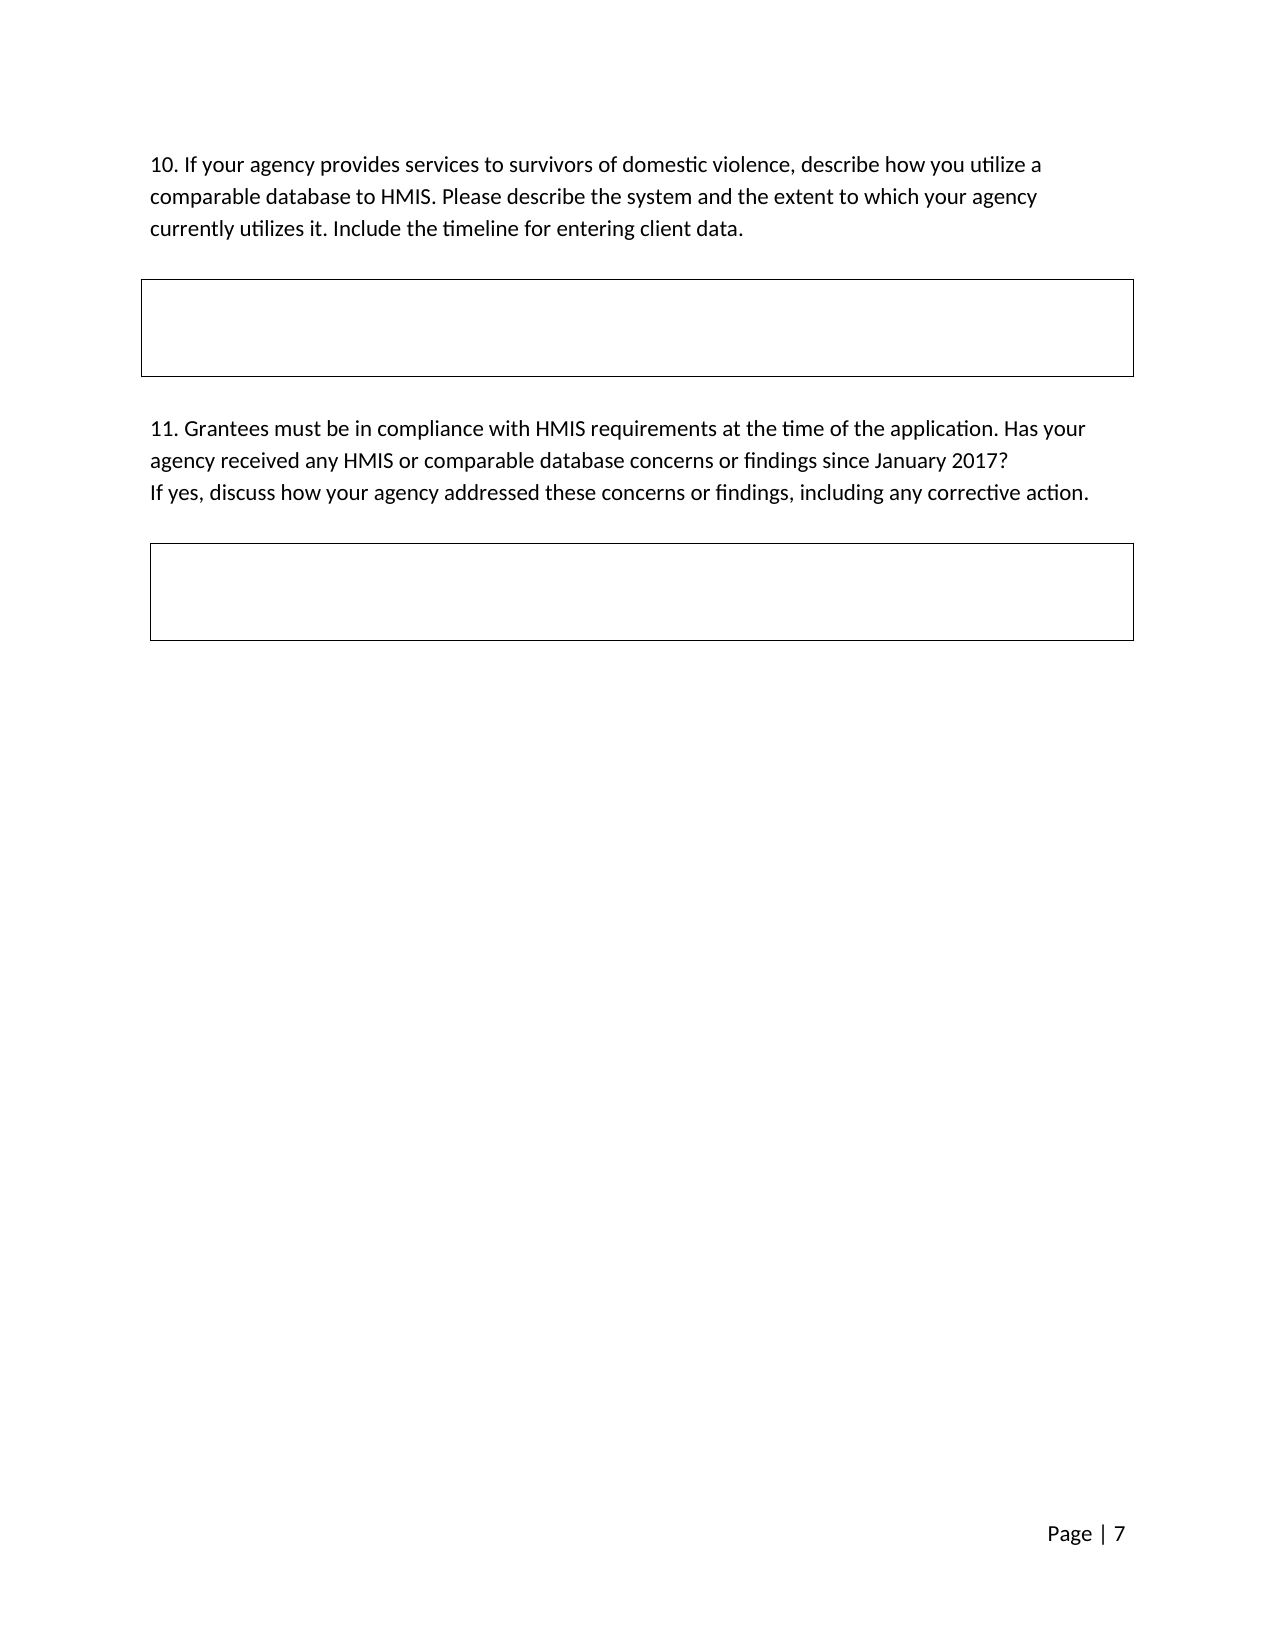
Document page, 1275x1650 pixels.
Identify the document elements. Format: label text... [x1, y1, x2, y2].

text 11. Grantees must be in compliance with HMIS requirements at the time of the application. Has your agency received any HMIS or comparable database concerns or findings since January 2017? [150, 414, 1125, 474]
text If yes, discuss how your agency addressed these concerns or findings, including any corrective action. [150, 478, 1125, 506]
text 10. If your agency provides services to survivors of domestic violence, describe how you utilize a comparable database to HMIS. Please describe the system and the extent to which your agency currently utilizes it. Include the timeline for entering client data. [150, 150, 1125, 242]
